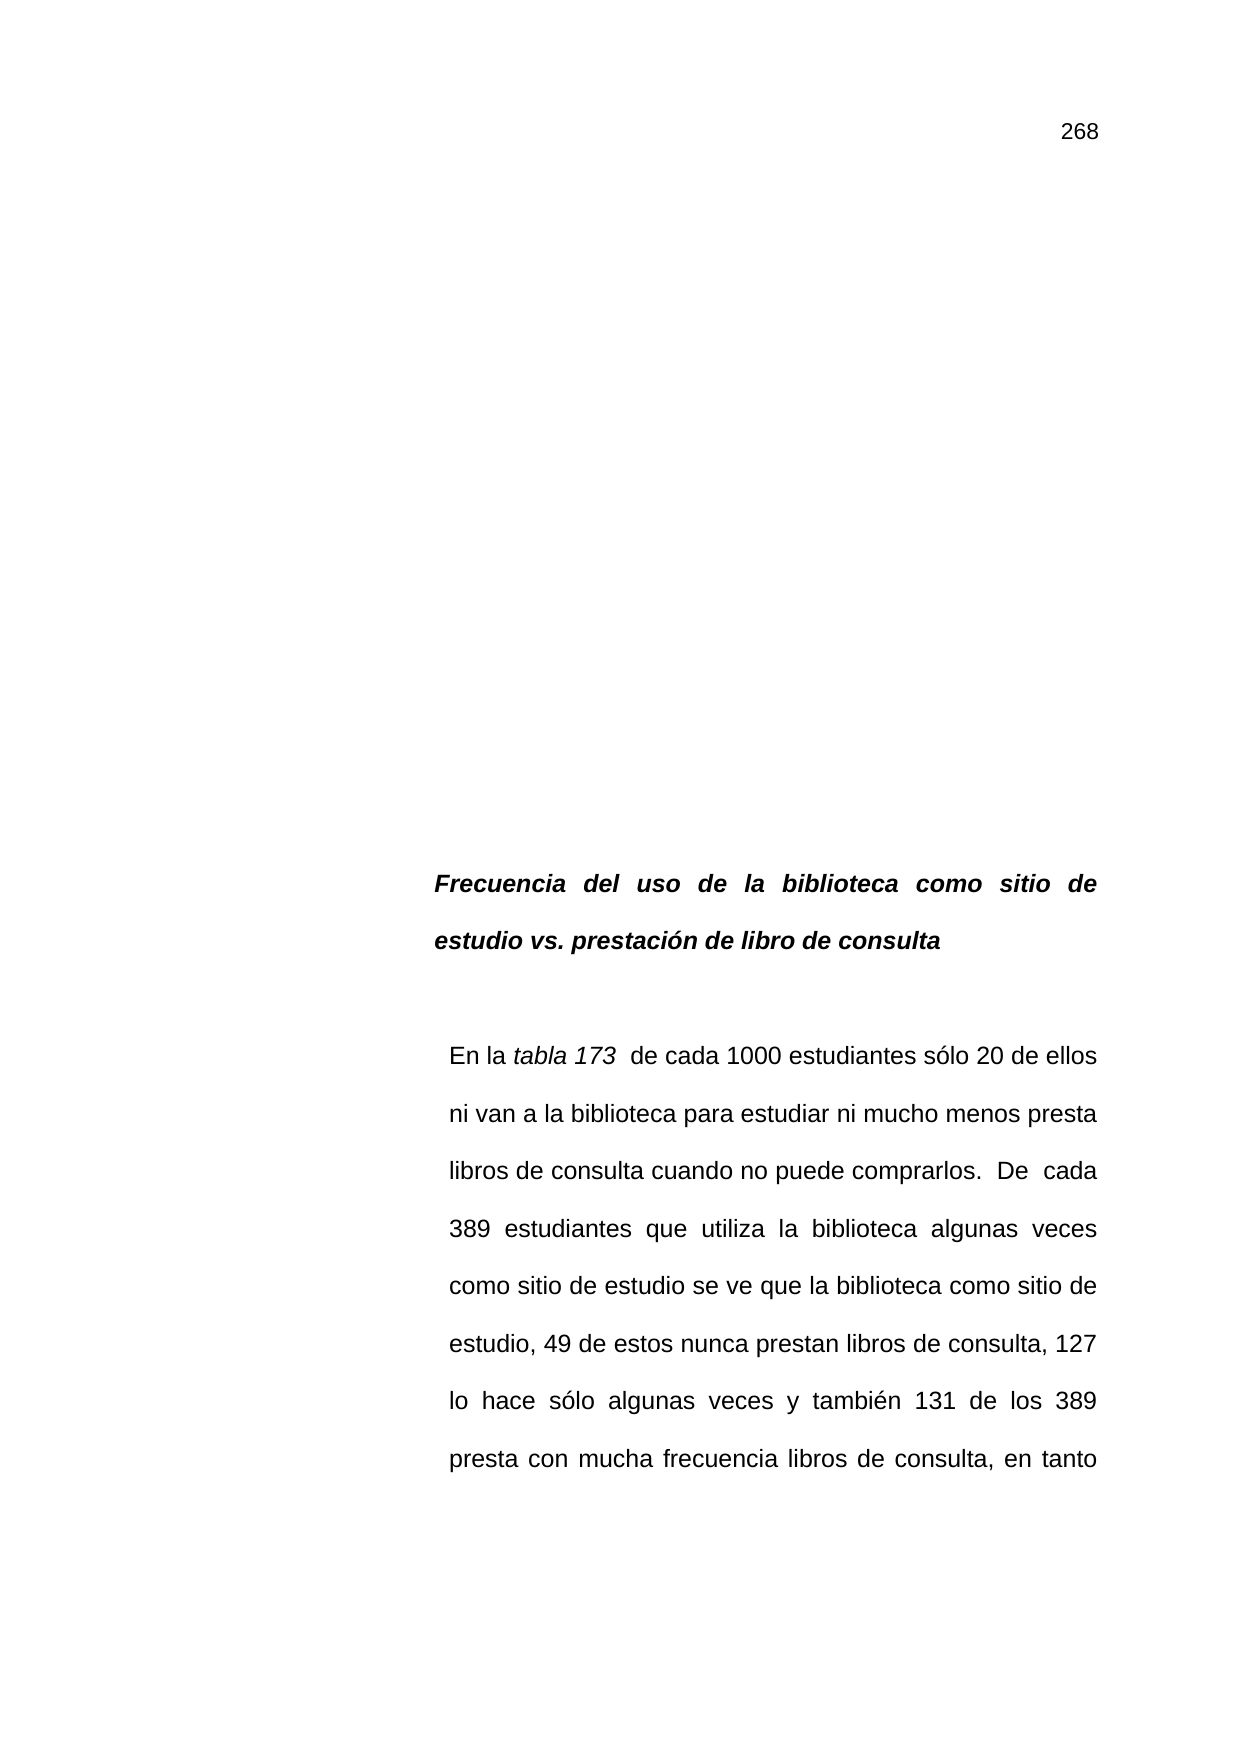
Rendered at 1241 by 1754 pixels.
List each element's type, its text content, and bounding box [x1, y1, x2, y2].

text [449, 1041, 1098, 1472]
text Frecuencia del uso de la biblioteca como sitio de estudio vs. prestación de libro de consulta [434, 869, 1098, 955]
